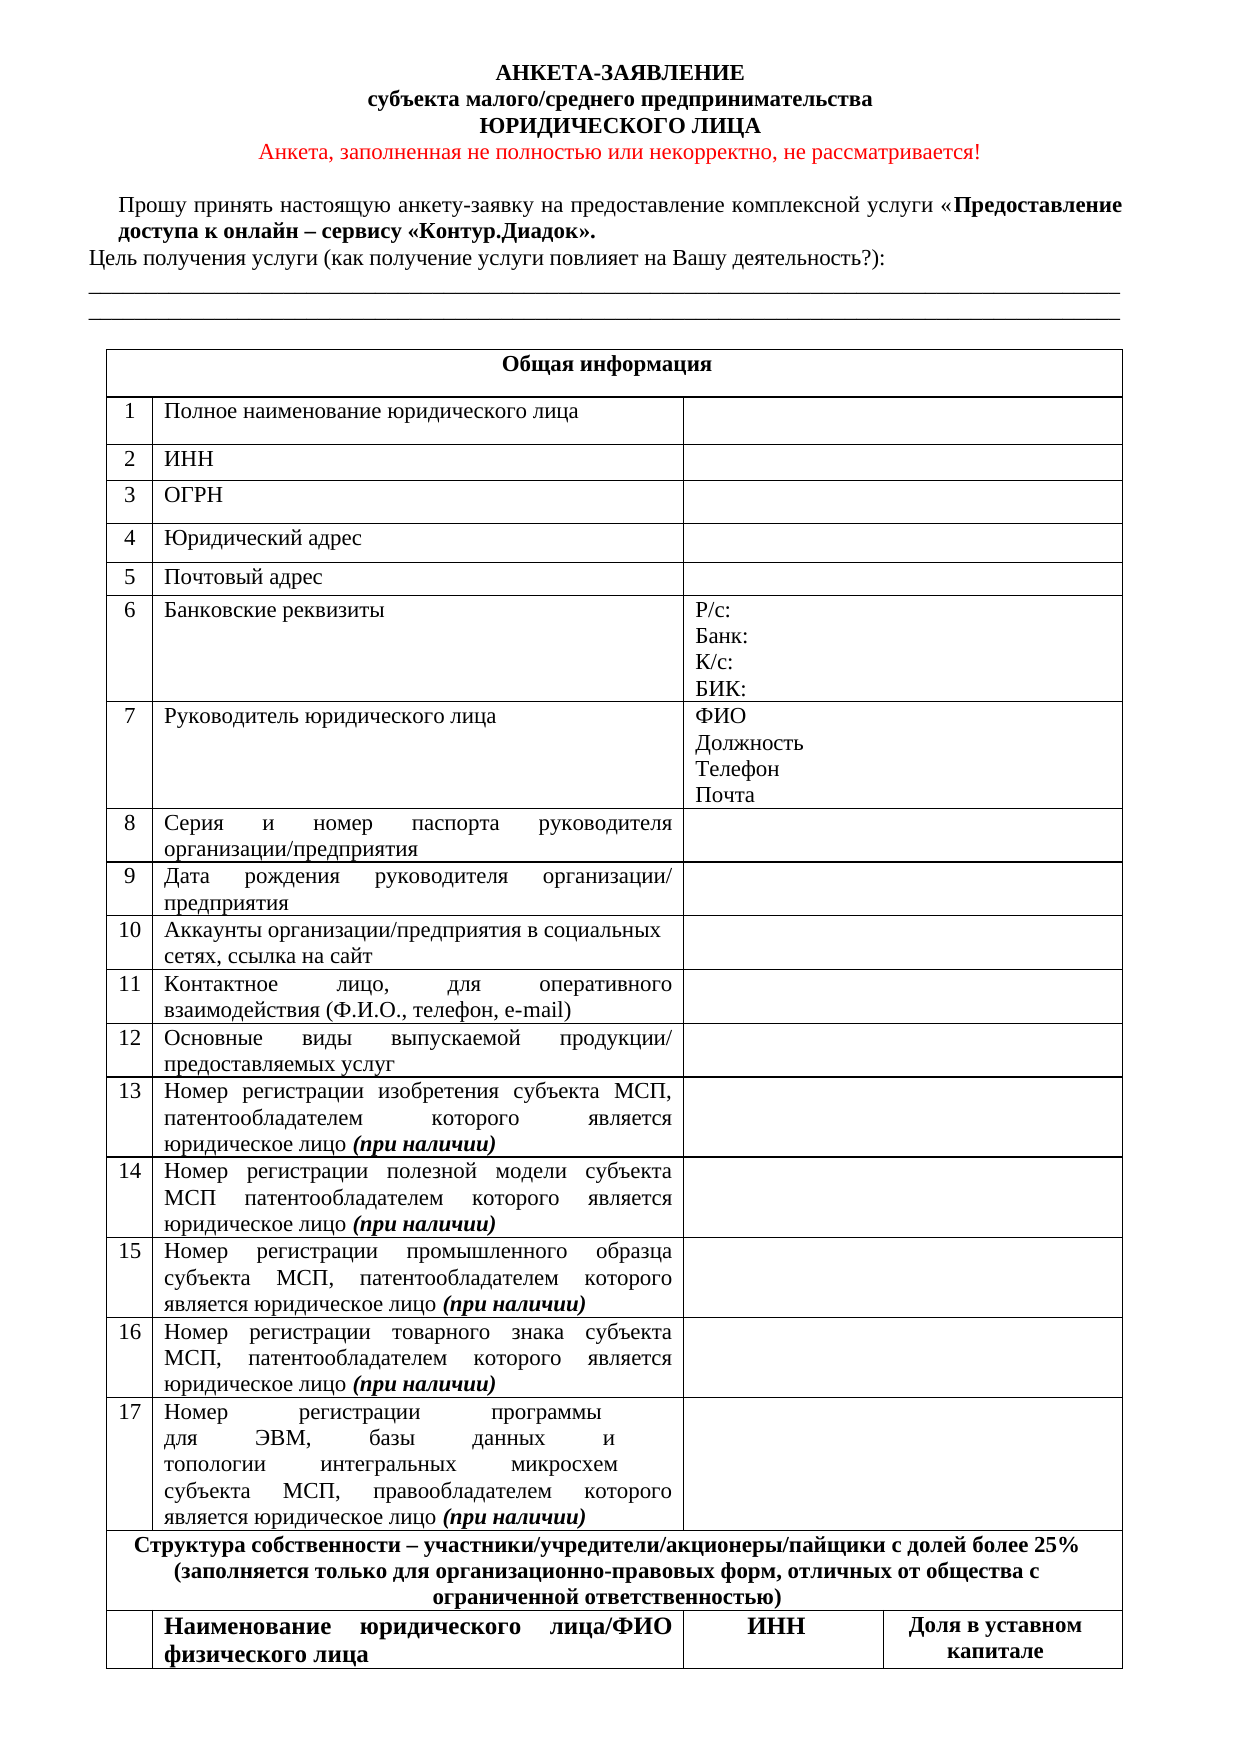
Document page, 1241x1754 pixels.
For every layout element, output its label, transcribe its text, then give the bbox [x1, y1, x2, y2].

table_cell 14 [107, 1158, 152, 1237]
table_cell Аккаунты организации/предприятия в социальных сетях, ссылка на сайт [153, 916, 683, 969]
text __________________________________________________________________________________________ [88, 270, 1122, 296]
table_cell Основные виды выпускаемой продукции/ предоставляемых услуг [153, 1024, 683, 1076]
table_cell [684, 809, 1122, 861]
table_cell [684, 1078, 1122, 1156]
table_cell Банковские реквизиты [153, 596, 683, 701]
table_cell Контактное лицо, для оперативного взаимодействия (Ф.И.О., телефон, e-mail) [153, 970, 683, 1023]
table_cell Р/с: Банк: К/с: БИК: [684, 596, 1122, 701]
table_cell 13 [107, 1078, 152, 1156]
table_cell Номер регистрации товарного знака субъекта МСП, патентообладателем которого является юридическое лицо (при наличии) [153, 1318, 683, 1397]
table_cell 12 [107, 1024, 152, 1076]
table_cell Серия и номер паспорта руководителя организации/предприятия [153, 809, 683, 861]
table_cell 9 [107, 863, 152, 915]
table_cell [684, 863, 1122, 915]
table_cell 10 [107, 916, 152, 969]
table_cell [153, 1611, 683, 1668]
table_cell Почтовый адрес [153, 563, 683, 595]
text АНКЕТА-ЗАЯВЛЕНИЕ [118, 59, 1122, 86]
table_cell Дата рождения руководителя организации/ предприятия [153, 863, 683, 915]
table_cell 16 [107, 1318, 152, 1397]
text Анкета, заполненная не полностью или некорректно, не рассматривается! [118, 138, 1122, 164]
table_cell ОГРН [153, 481, 683, 523]
table_cell 7 [107, 702, 152, 808]
table_cell 2 [107, 445, 152, 480]
table_cell 4 [107, 524, 152, 562]
table_cell 5 [107, 563, 152, 595]
table_cell [684, 970, 1122, 1023]
table_cell Структура собственности – участники/учредители/акционеры/пайщики с долей более 25% (заполняется только для организационно-правовых форм, отличных от общества с ограниченной ответственностью) [107, 1531, 1122, 1610]
table_cell Номер регистрации изобретения субъекта МСП, патентообладателем которого является юридическое лицо (при наличии) [153, 1078, 683, 1156]
table_cell Номер регистрации программы для ЭВМ, базы данных и топологии интегральных микросхем субъекта МСП, правообладателем которого является юридическое лицо (при наличии) [153, 1398, 683, 1529]
text субъекта малого/среднего предпринимательства [118, 86, 1122, 112]
table_cell [684, 1238, 1122, 1317]
text Цель получения услуги (как получение услуги повлияет на Вашу деятельность?): [88, 244, 1122, 270]
table_cell [684, 1398, 1122, 1529]
table_cell [684, 481, 1122, 523]
table_cell 6 [107, 596, 152, 701]
table_cell 1 [107, 398, 152, 444]
table_cell Полное наименование юридического лица [153, 398, 683, 444]
table_header Общая информация [107, 350, 1122, 396]
text __________________________________________________________________________________________ [88, 296, 1122, 323]
table_cell [684, 1318, 1122, 1397]
table_cell Юридический адрес [153, 524, 683, 562]
text ЮРИДИЧЕСКОГО ЛИЦА [118, 112, 1122, 138]
table_cell 3 [107, 481, 152, 523]
table_cell [684, 524, 1122, 562]
table_cell [684, 1024, 1122, 1076]
table_cell Номер регистрации промышленного образца субъекта МСП, патентообладателем которого является юридическое лицо (при наличии) [153, 1238, 683, 1317]
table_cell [884, 1611, 1122, 1668]
table_cell [684, 398, 1122, 444]
table_cell Руководитель юридического лица [153, 702, 683, 808]
table_cell 17 [107, 1398, 152, 1529]
table_cell 11 [107, 970, 152, 1023]
table_cell [107, 1611, 152, 1668]
table_cell ИНН [684, 1611, 883, 1668]
table_cell Номер регистрации полезной модели субъекта МСП патентообладателем которого является юридическое лицо (при наличии) [153, 1158, 683, 1237]
table_cell 15 [107, 1238, 152, 1317]
table_cell ФИО Должность Телефон Почта [684, 702, 1122, 808]
table_cell [684, 1158, 1122, 1237]
table_cell [684, 563, 1122, 595]
table_cell 8 [107, 809, 152, 861]
table_cell [684, 445, 1122, 480]
table_cell [684, 916, 1122, 969]
table_cell ИНН [153, 445, 683, 480]
text Прошу принять настоящую анкету-заявку на предоставление комплексной услуги «Предоставление доступа к онлайн – сервису «Контур.Диадок». [118, 191, 1122, 244]
